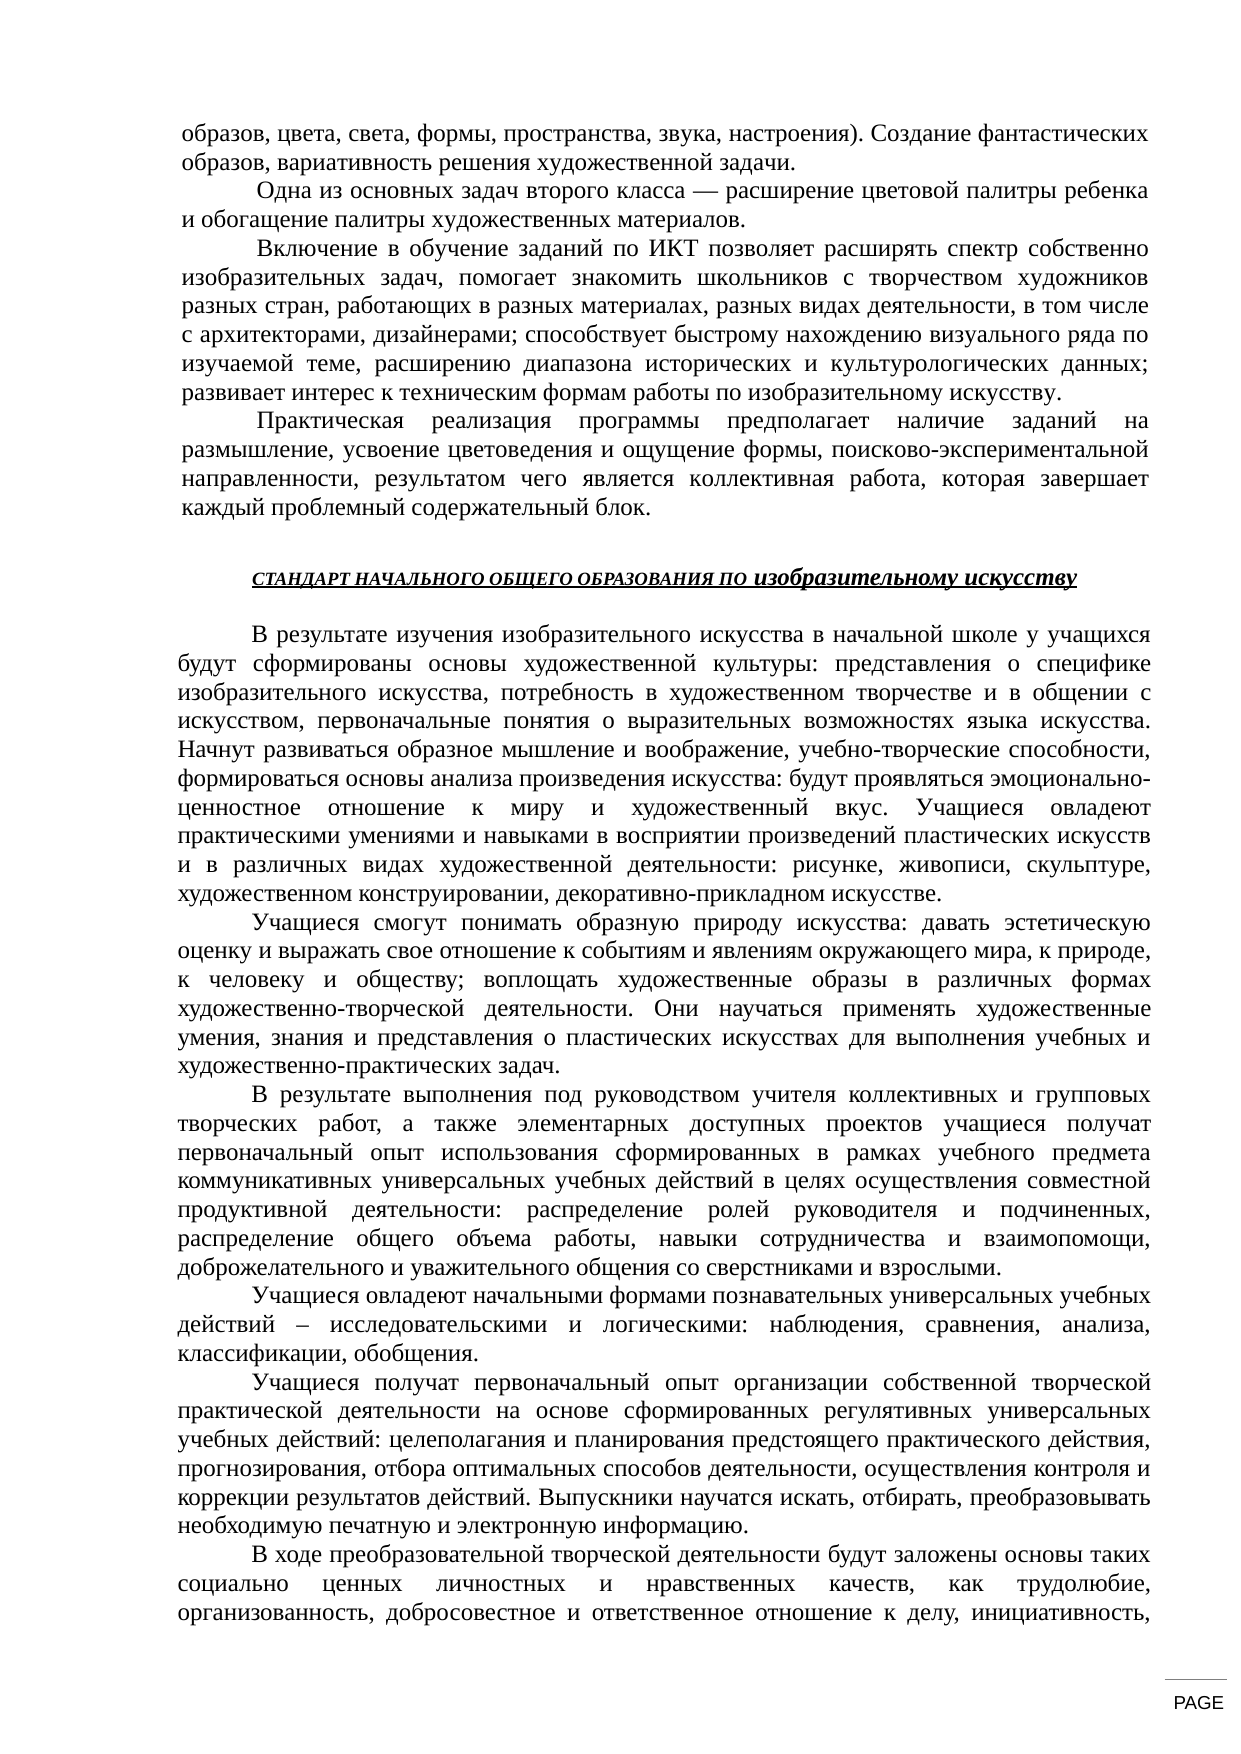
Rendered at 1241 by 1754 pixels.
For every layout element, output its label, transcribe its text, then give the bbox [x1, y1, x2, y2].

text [181, 118, 1149, 176]
text Учащиеся получат первоначальный опыт организации собственной творческой практической деятельности на основе сформированных регулятивных универсальных учебных действий: целеполагания и планирования предстоящего практического действия, прогнозирования, отбора оптимальных способов деятельности, осуществления контроля и коррекции результатов действий. Выпускники научатся искать, отбирать, преобразовывать необходимую печатную и электронную информацию. [177, 1367, 1152, 1539]
text Одна из основных задач второго класса — расширение цветовой палитры ребенка и обогащение палитры художественных материалов. [181, 176, 1149, 233]
text В результате изучения изобразительного искусства в начальной школе у учащихся будут сформированы основы художественной культуры: представления о специфике изобразительного искусства, потребность в художественном творчестве и в общении с искусством, первоначальные понятия о выразительных возможностях языка искусства. Начнут развиваться образное мышление и воображение, учебно-творческие способности, формироваться основы анализа произведения искусства: будут проявляться эмоционально-ценностное отношение к миру и художественный вкус. Учащиеся овладеют практическими умениями и навыками в восприятии произведений пластических искусств и в различных видах художественной деятельности: рисунке, живописи, скульптуре, художественном конструировании, декоративно-прикладном искусстве. [177, 619, 1152, 907]
text В результате выполнения под руководством учителя коллективных и групповых творческих работ, а также элементарных доступных проектов учащиеся получат первоначальный опыт использования сформированных в рамках учебного предмета коммуникативных универсальных учебных действий в целях осуществления совместной продуктивной деятельности: распределение ролей руководителя и подчиненных, распределение общего объема работы, навыки сотрудничества и взаимопомощи, доброжелательного и уважительного общения со сверстниками и взрослыми. [177, 1079, 1152, 1281]
text Практическая реализация программы предполагает наличие заданий на размышление, усвоение цветоведения и ощущение формы, поисково-экспериментальной направленности, результатом чего является коллективная работа, которая завершает каждый проблемный содержательный блок. [181, 406, 1149, 521]
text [177, 1539, 1152, 1626]
text СТАНДАРТ НАЧАЛЬНОГО ОБЩЕГО ОБРАЗОВАНИЯ ПО изобразительному искусству [177, 562, 1152, 591]
text Учащиеся смогут понимать образную природу искусства: давать эстетическую оценку и выражать свое отношение к событиям и явлениям окружающего мира, к природе, к человеку и обществу; воплощать художественные образы в различных формах художественно-творческой деятельности. Они научаться применять художественные умения, знания и представления о пластических искусствах для выполнения учебных и художественно-практических задач. [177, 907, 1152, 1079]
text Включение в обучение заданий по ИКТ позволяет расширять спектр собственно изобразительных задач, помогает знакомить школьников с творчеством художников разных стран, работающих в разных материалах, разных видах деятельности, в том числе с архитекторами, дизайнерами; способствует быстрому нахождению визуального ряда по изучаемой теме, расширению диапазона исторических и культурологических данных; развивает интерес к техническим формам работы по изобразительному искусству. [181, 233, 1149, 406]
text Учащиеся овладеют начальными формами познавательных универсальных учебных действий – исследовательскими и логическими: наблюдения, сравнения, анализа, классификации, обобщения. [177, 1281, 1152, 1367]
